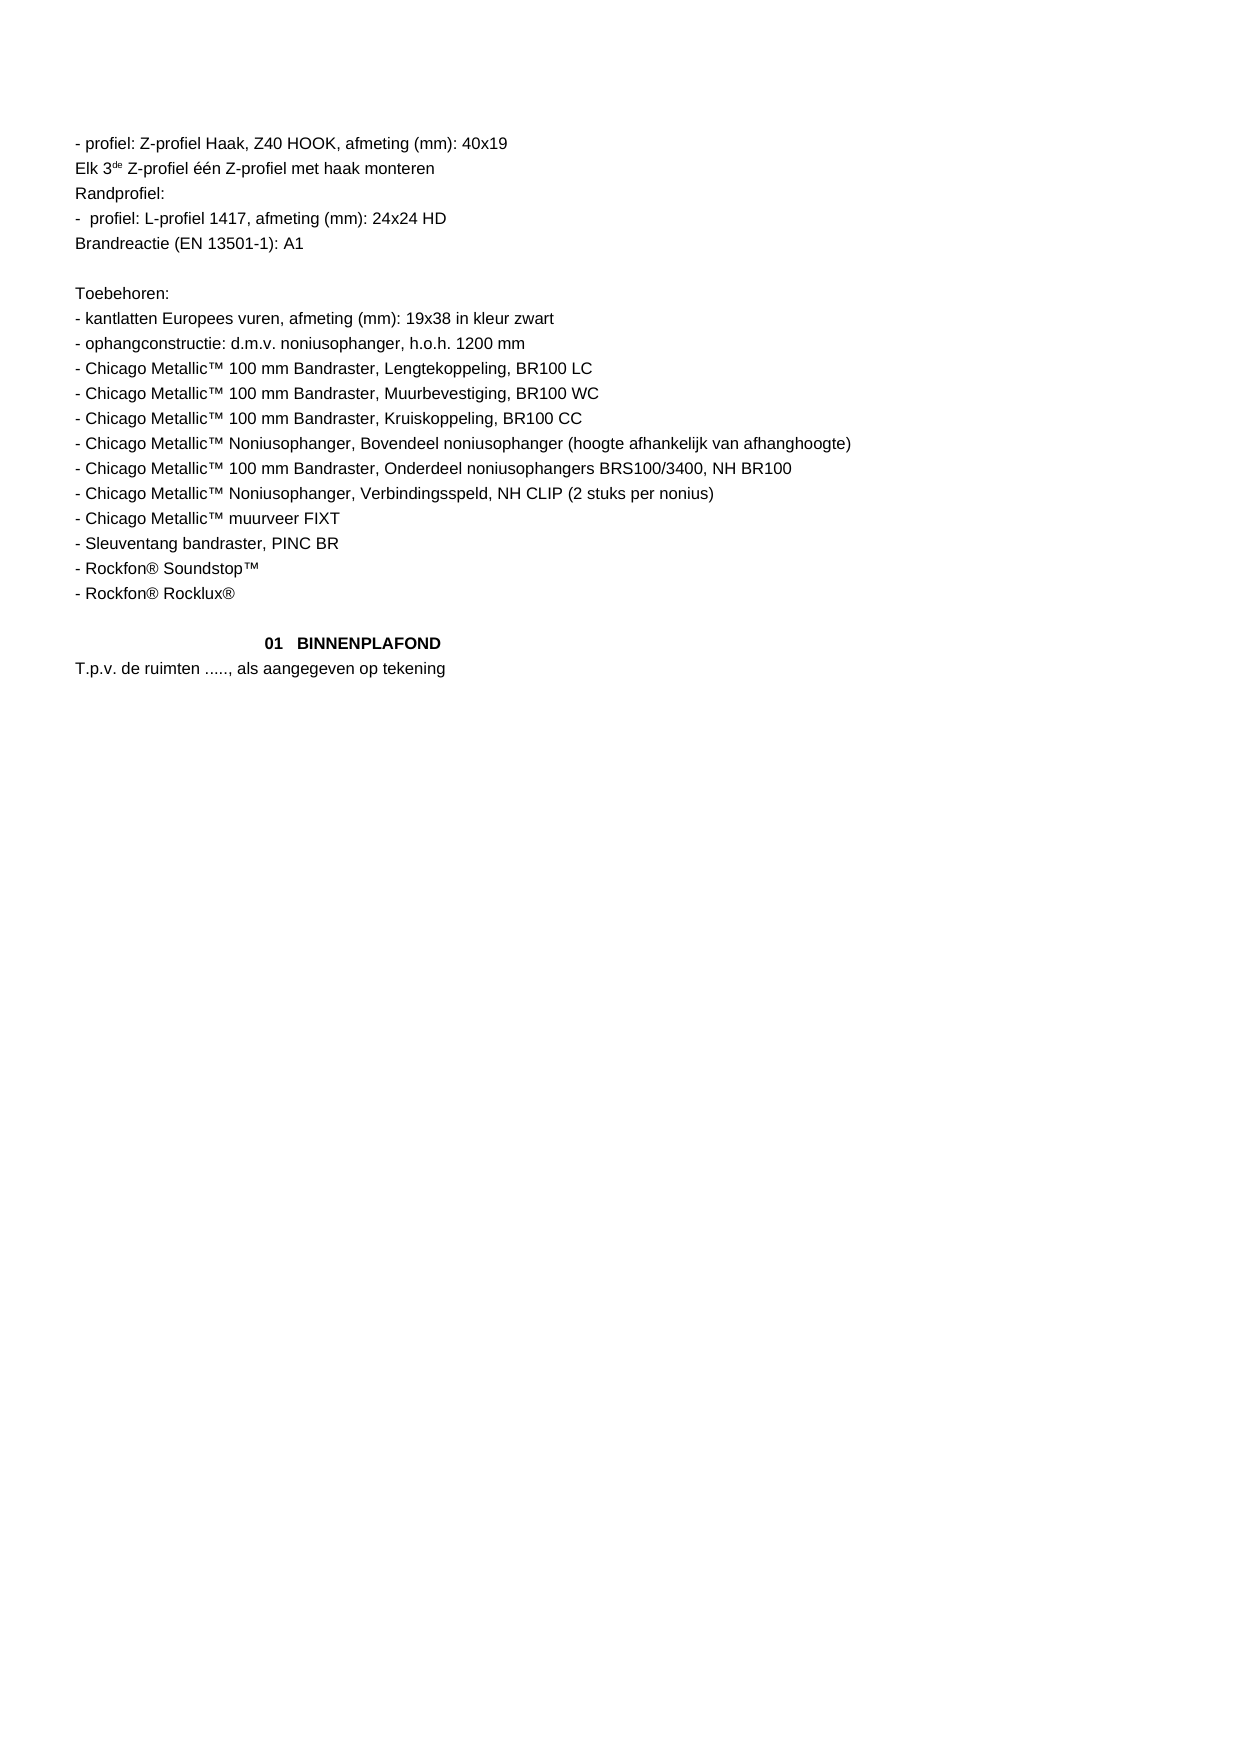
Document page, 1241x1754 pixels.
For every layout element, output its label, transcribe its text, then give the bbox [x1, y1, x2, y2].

text - Chicago Metallic™ 100 mm Bandraster, Onderdeel noniusophangers BRS100/3400, NH BR100 [75, 455, 1165, 480]
text - Chicago Metallic™ 100 mm Bandraster, Lengtekoppeling, BR100 LC [75, 355, 1165, 380]
text Toebehoren: [75, 280, 1165, 305]
text - Chicago Metallic™ 100 mm Bandraster, Muurbevestiging, BR100 WC [75, 380, 1165, 405]
text - profiel: Z-profiel Haak, Z40 HOOK, afmeting (mm): 40x19 [75, 130, 1165, 155]
text Randprofiel: [75, 180, 1165, 205]
text Brandreactie (EN 13501-1): A1 [75, 230, 1165, 255]
text Elk 3de Z-profiel één Z-profiel met haak monteren [75, 155, 1165, 180]
text - Rockfon® Soundstop™ [75, 555, 1165, 580]
text - Chicago Metallic™ Noniusophanger, Verbindingsspeld, NH CLIP (2 stuks per nonius) [75, 480, 1165, 505]
text T.p.v. de ruimten ....., als aangegeven op tekening [75, 655, 1165, 680]
text - profiel: L-profiel 1417, afmeting (mm): 24x24 HD [75, 205, 1165, 230]
text - Chicago Metallic™ 100 mm Bandraster, Kruiskoppeling, BR100 CC [75, 405, 1165, 430]
text - Rockfon® Rocklux® [75, 580, 1165, 605]
text - Chicago Metallic™ muurveer FIXT [75, 505, 1165, 530]
text - Chicago Metallic™ Noniusophanger, Bovendeel noniusophanger (hoogte afhankelijk van afhanghoogte) [75, 430, 1165, 455]
text - Sleuventang bandraster, PINC BR [75, 530, 1165, 555]
text - kantlatten Europees vuren, afmeting (mm): 19x38 in kleur zwart [75, 305, 1165, 330]
text 01 BINNENPLAFOND [149, 630, 1165, 655]
text - ophangconstructie: d.m.v. noniusophanger, h.o.h. 1200 mm [75, 330, 1165, 355]
